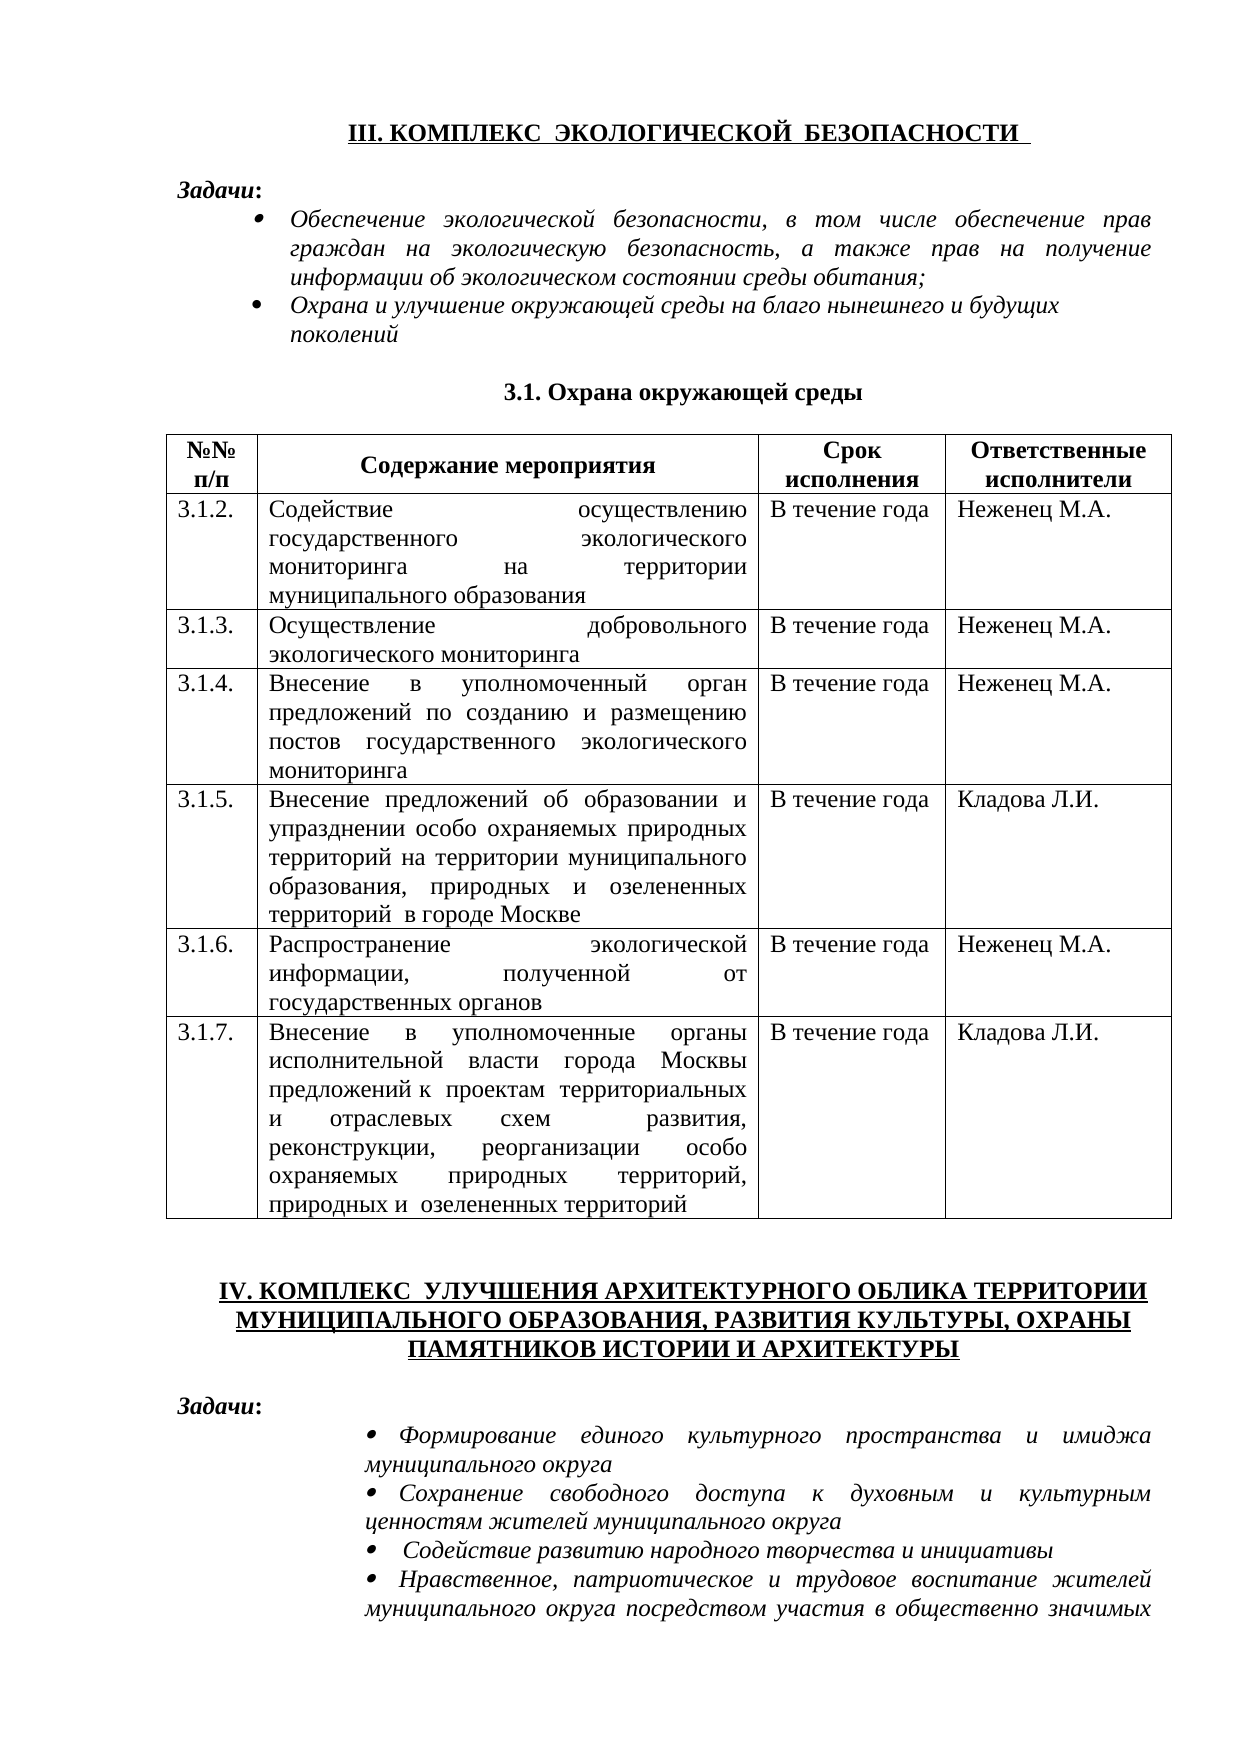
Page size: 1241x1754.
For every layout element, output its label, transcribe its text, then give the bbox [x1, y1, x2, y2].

list Содействие развитию народного творчества и инициативы [365, 1535, 1152, 1564]
table_cell Кладова Л.И. [946, 785, 1171, 928]
list Формирование единого культурного пространства и имиджа муниципального округа [365, 1420, 1152, 1478]
text III. КОМПЛЕКС ЭКОЛОГИЧЕСКОЙ БЕЗОПАСНОСТИ [215, 118, 1152, 147]
table_cell В течение года [759, 785, 945, 928]
text Задачи: [177, 176, 1152, 204]
table_cell В течение года [759, 610, 945, 667]
table_cell 3.1.7. [167, 1017, 257, 1218]
table_cell Внесение в уполномоченный орган предложений по созданию и размещению постов государственного экологического мониторинга [258, 669, 758, 783]
text Задачи: [177, 1391, 1152, 1420]
table_cell В течение года [759, 1017, 945, 1218]
table_cell Кладова Л.И. [946, 1017, 1171, 1218]
table_cell Осуществление добровольного экологического мониторинга [258, 610, 758, 667]
table_cell В течение года [759, 669, 945, 783]
table_cell Внесение предложений об образовании и упразднении особо охраняемых природных территорий на территории муниципального образования, природных и озелененных территорий в городе Москве [258, 785, 758, 928]
table_header Содержание мероприятия [258, 435, 758, 493]
table_cell 3.1.3. [167, 610, 257, 667]
table_cell Содействие осуществлению государственного экологического мониторинга на территории муниципального образования [258, 494, 758, 609]
table_cell Неженец М.А. [946, 494, 1171, 609]
table_cell 3.1.6. [167, 929, 257, 1016]
table_cell Внесение в уполномоченные органы исполнительной власти города Москвы предложений к проектам территориальных и отраслевых схем развития, реконструкции, реорганизации особо охраняемых природных территорий, природных и озелененных территорий [258, 1017, 758, 1218]
table_cell 3.1.2. [167, 494, 257, 609]
table_header Срок исполнения [759, 435, 945, 493]
table_cell 3.1.4. [167, 669, 257, 783]
table_cell 3.1.5. [167, 785, 257, 928]
table_cell Неженец М.А. [946, 929, 1171, 1016]
list Обеспечение экологической безопасности, в том числе обеспечение прав граждан на экологическую безопасность, а также прав на получение информации об экологическом состоянии среды обитания; [252, 204, 1152, 291]
table_cell Распространение экологической информации, полученной от государственных органов [258, 929, 758, 1016]
table_cell Неженец М.А. [946, 669, 1171, 783]
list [365, 1564, 1152, 1621]
table_cell В течение года [759, 494, 945, 609]
list Охрана и улучшение окружающей среды на благо нынешнего и будущих поколений [252, 291, 1152, 348]
text 3.1. Охрана окружающей среды [215, 377, 1152, 406]
text IV. КОМПЛЕКС УЛУЧШЕНИЯ АРХИТЕКТУРНОГО ОБЛИКА ТЕРРИТОРИИ МУНИЦИПАЛЬНОГО ОБРАЗОВАНИЯ, РАЗВИТИЯ КУЛЬТУРЫ, ОХРАНЫ ПАМЯТНИКОВ ИСТОРИИ И АРХИТЕКТУРЫ [215, 1276, 1152, 1363]
list Сохранение свободного доступа к духовным и культурным ценностям жителей муниципального округа [365, 1478, 1152, 1535]
table_cell В течение года [759, 929, 945, 1016]
table_cell Неженец М.А. [946, 610, 1171, 667]
table_header №№ п/п [167, 435, 257, 493]
table_header Ответственные исполнители [946, 435, 1171, 493]
